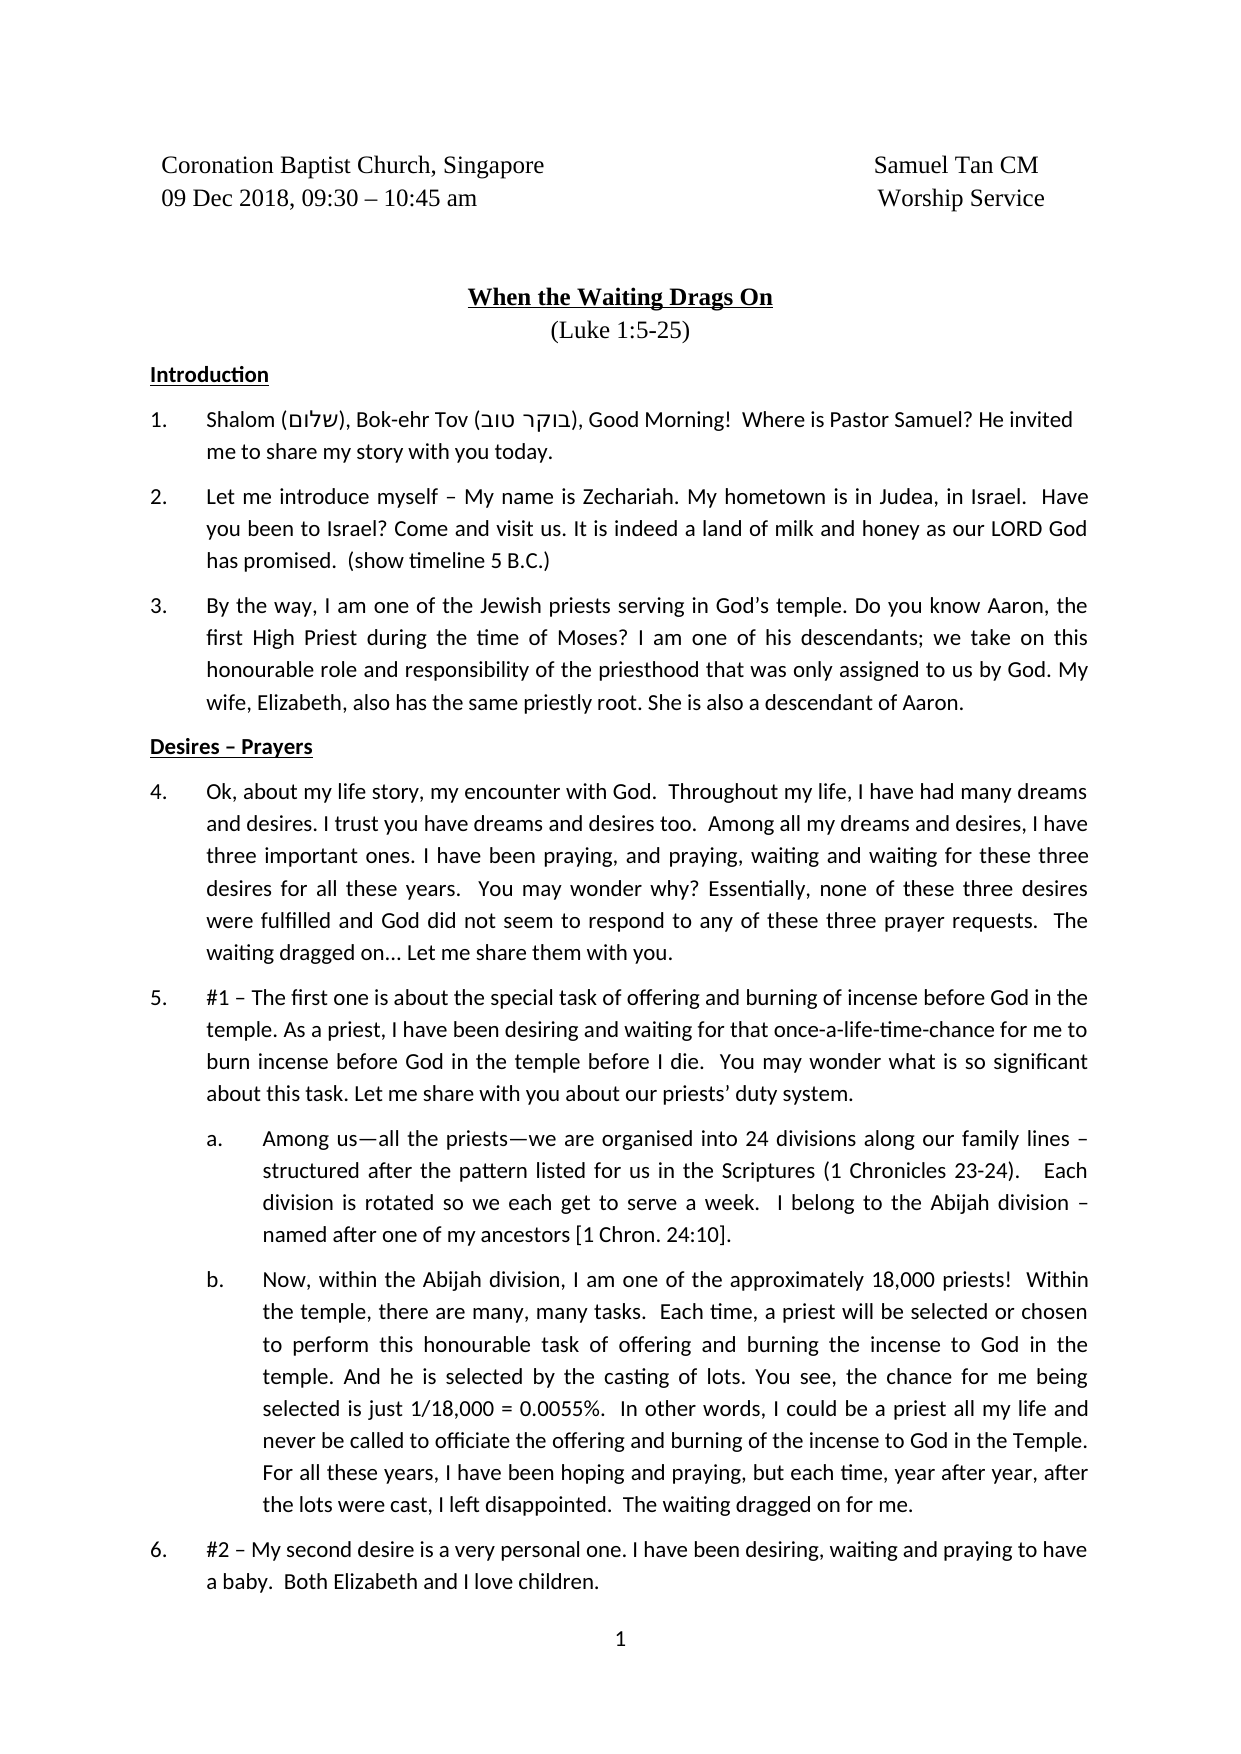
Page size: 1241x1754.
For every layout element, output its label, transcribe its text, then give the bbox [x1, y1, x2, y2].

table_cell Worship Service [609, 183, 1068, 216]
table_header Coronation Baptist Church, Singapore [150, 150, 609, 183]
list Among us—all the priests—we are organised into 24 divisions along our family lines – structured after the pattern listed for us in the Scriptures (1 Chronicles 23-24). Each division is rotated so we each get to serve a week. I belong to the Abijah division – named after one of my ancestors [1 Chron. 24:10]. [206, 1124, 1090, 1249]
list Now, within the Abijah division, I am one of the approximately 18,000 priests! Within the temple, there are many, many tasks. Each time, a priest will be selected or chosen to perform this honourable task of offering and burning the incense to God in the temple. And he is selected by the casting of lots. You see, the chance for me being selected is just 1/18,000 = 0.0055%. In other words, I could be a priest all my life and never be called to officiate the offering and burning of the incense to God in the Temple. For all these years, I have been hoping and praying, but each time, year after year, after the lots were cast, I left disappointed. The waiting dragged on for me. [206, 1265, 1090, 1519]
list #1 – The first one is about the special task of offering and burning of incense before God in the temple. As a priest, I have been desiring and waiting for that once-a-life-time-chance for me to burn incense before God in the temple before I die. You may wonder what is so significant about this task. Let me share with you about our priests’ duty system. [150, 983, 1090, 1107]
list Shalom (שלום), Bok-ehr Tov (בוקר טוב), Good Morning! Where is Pastor Samuel? He invited me to share my story with you today. [150, 405, 1090, 466]
text Desires – Prayers [150, 732, 1090, 761]
text (Luke 1:5-25) [150, 315, 1090, 344]
text Introduction [150, 361, 1090, 389]
text When the Waiting Drags On [150, 282, 1090, 311]
table_header Samuel Tan CM [609, 150, 1068, 183]
list Let me introduce myself – My name is Zechariah. My hometown is in Judea, in Israel. Have you been to Israel? Come and visit us. It is indeed a land of milk and honey as our LORD God has promised. (show timeline 5 B.C.) [150, 482, 1090, 574]
table_cell 09 Dec 2018, 09:30 – 10:45 am [150, 183, 609, 216]
list By the way, I am one of the Jewish priests serving in God’s temple. Do you know Aaron, the first High Priest during the time of Moses? I am one of his descendants; we take on this honourable role and responsibility of the priesthood that was only assigned to us by God. My wife, Elizabeth, also has the same priestly root. She is also a descendant of Aaron. [150, 591, 1090, 716]
list Ok, about my life story, my encounter with God. Throughout my life, I have had many dreams and desires. I trust you have dreams and desires too. Among all my dreams and desires, I have three important ones. I have been praying, and praying, waiting and waiting for these three desires for all these years. You may wonder why? Essentially, none of these three desires were fulfilled and God did not seem to respond to any of these three prayer requests. The waiting dragged on... Let me share them with you. [150, 777, 1090, 966]
list #2 – My second desire is a very personal one. I have been desiring, waiting and praying to have a baby. Both Elizabeth and I love children. [150, 1535, 1090, 1596]
